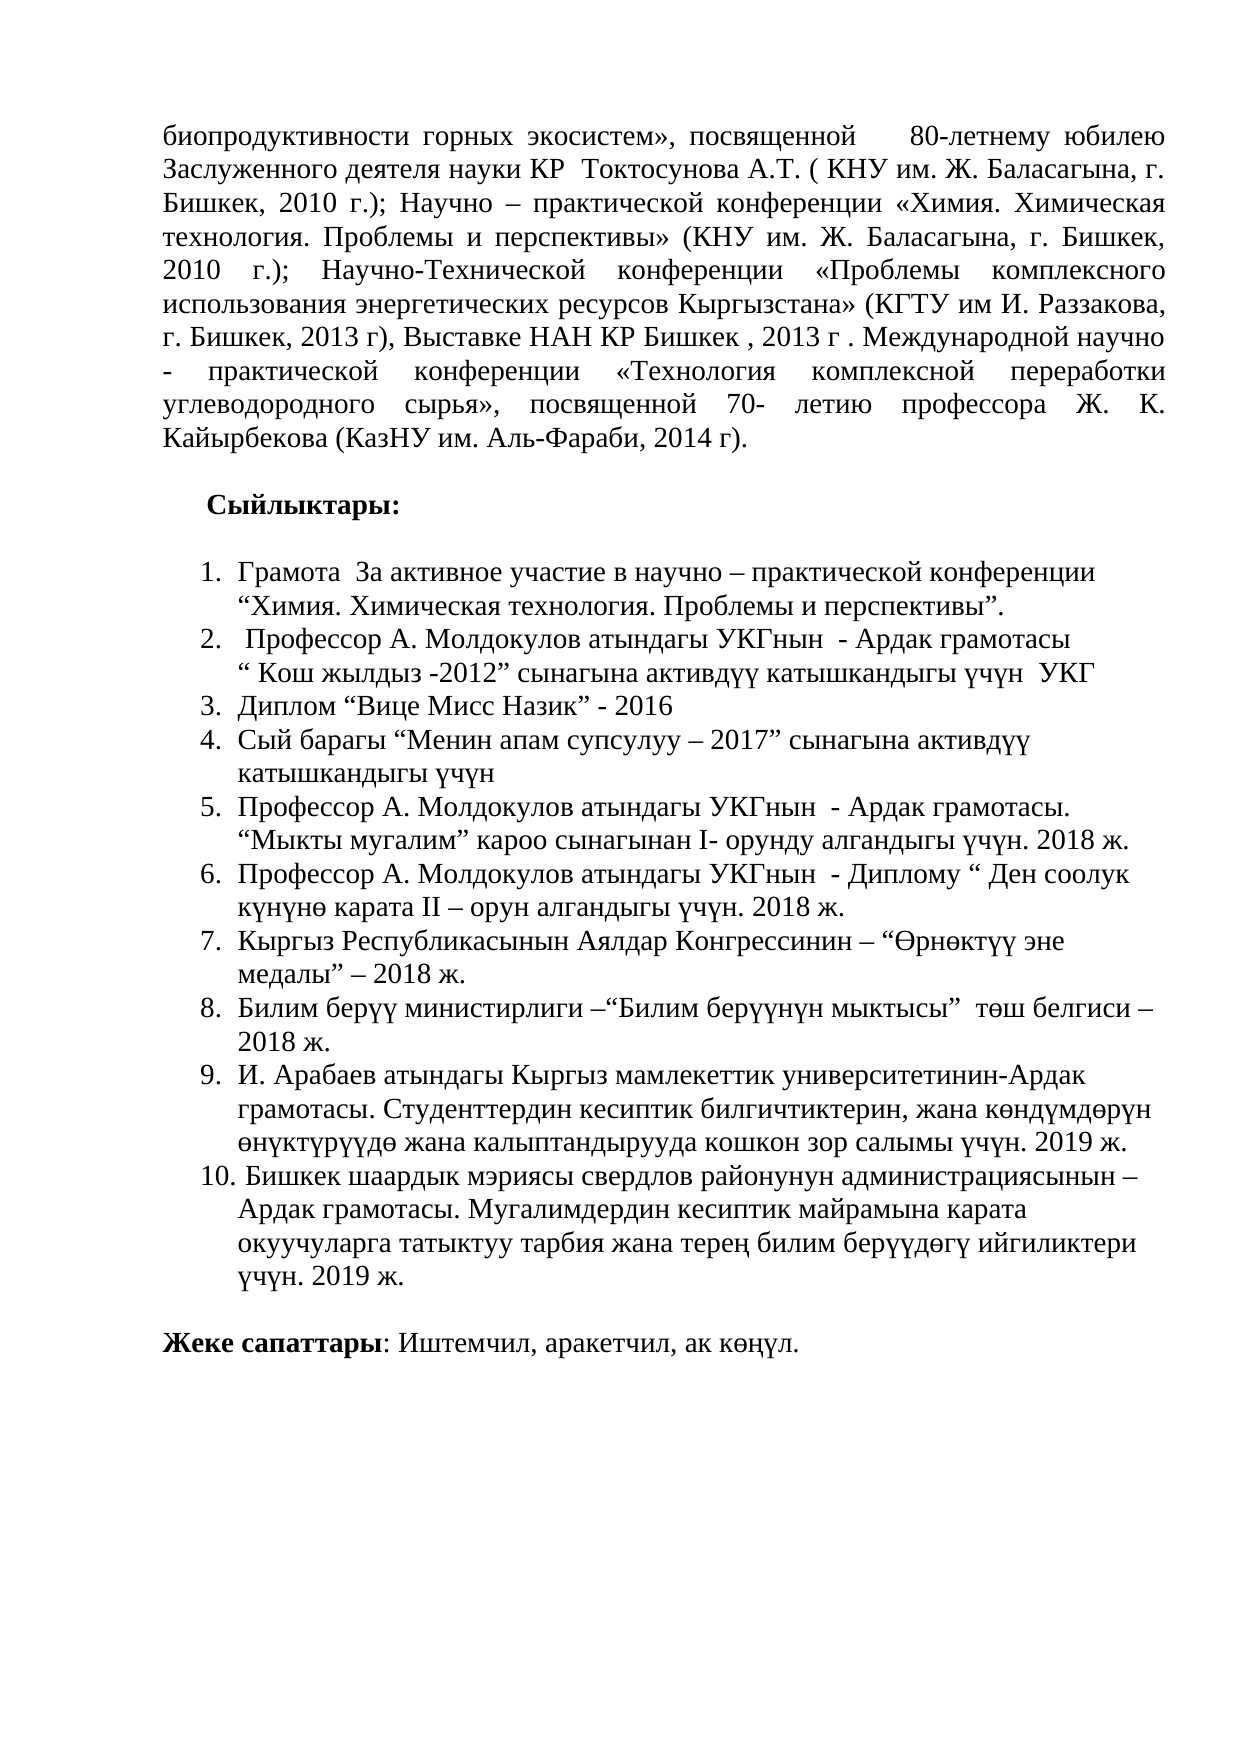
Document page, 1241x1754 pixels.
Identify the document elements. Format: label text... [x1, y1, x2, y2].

list И. Арабаев атындагы Кыргыз мамлекеттик университетинин-Ардак грамотасы. Студенттердин кесиптик билгичтиктерин, жана көндүмдөрүн өнүктүрүүдө жана калыптандырууда кошкон зор салымы үчүн. 2019 ж. [200, 1057, 1167, 1158]
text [162, 118, 1167, 453]
list Профессор А. Молдокулов атындагы УКГнын - Ардак грамотасы [200, 621, 1167, 655]
list Сый барагы “Менин апам супсулуу – 2017” сынагына активдүү катышкандыгы үчүн [200, 722, 1167, 789]
text “ Кош жылдыз -2012” сынагына активдүү катышкандыгы үчүн УКГ [237, 655, 1167, 688]
list Диплом “Вице Мисс Назик” - 2016 [200, 688, 1167, 722]
list Грамота За активное участие в научно – практической конференции “Химия. Химическая технология. Проблемы и перспективы”. [200, 554, 1167, 621]
list Профессор А. Молдокулов атындагы УКГнын - Диплому “ Ден соолук күнүнө карата II – орун алгандыгы үчүн. 2018 ж. [200, 856, 1167, 923]
list Профессор А. Молдокулов атындагы УКГнын - Ардак грамотасы. “Мыкты мугалим” кароо сынагынан I- орунду алгандыгы үчүн. 2018 ж. [200, 789, 1167, 856]
list Билим берүү министирлиги –“Билим берүүнүн мыктысы” төш белгиси – 2018 ж. [200, 990, 1167, 1057]
text Сыйлыктары: [162, 487, 1167, 521]
list Кыргыз Республикасынын Аялдар Конгрессинин – “Өрнөктүү эне медалы” – 2018 ж. [200, 923, 1167, 990]
text Жеке сапаттары: Иштемчил, аракетчил, ак көңүл. [162, 1326, 1167, 1359]
list Бишкек шаардык мэриясы свердлов районунун администрациясынын – Ардак грамотасы. Мугалимдердин кесиптик майрамына карата окуучуларга татыктуу тарбия жана терең билим берүүдөгү ийгиликтери үчүн. 2019 ж. [200, 1158, 1167, 1292]
